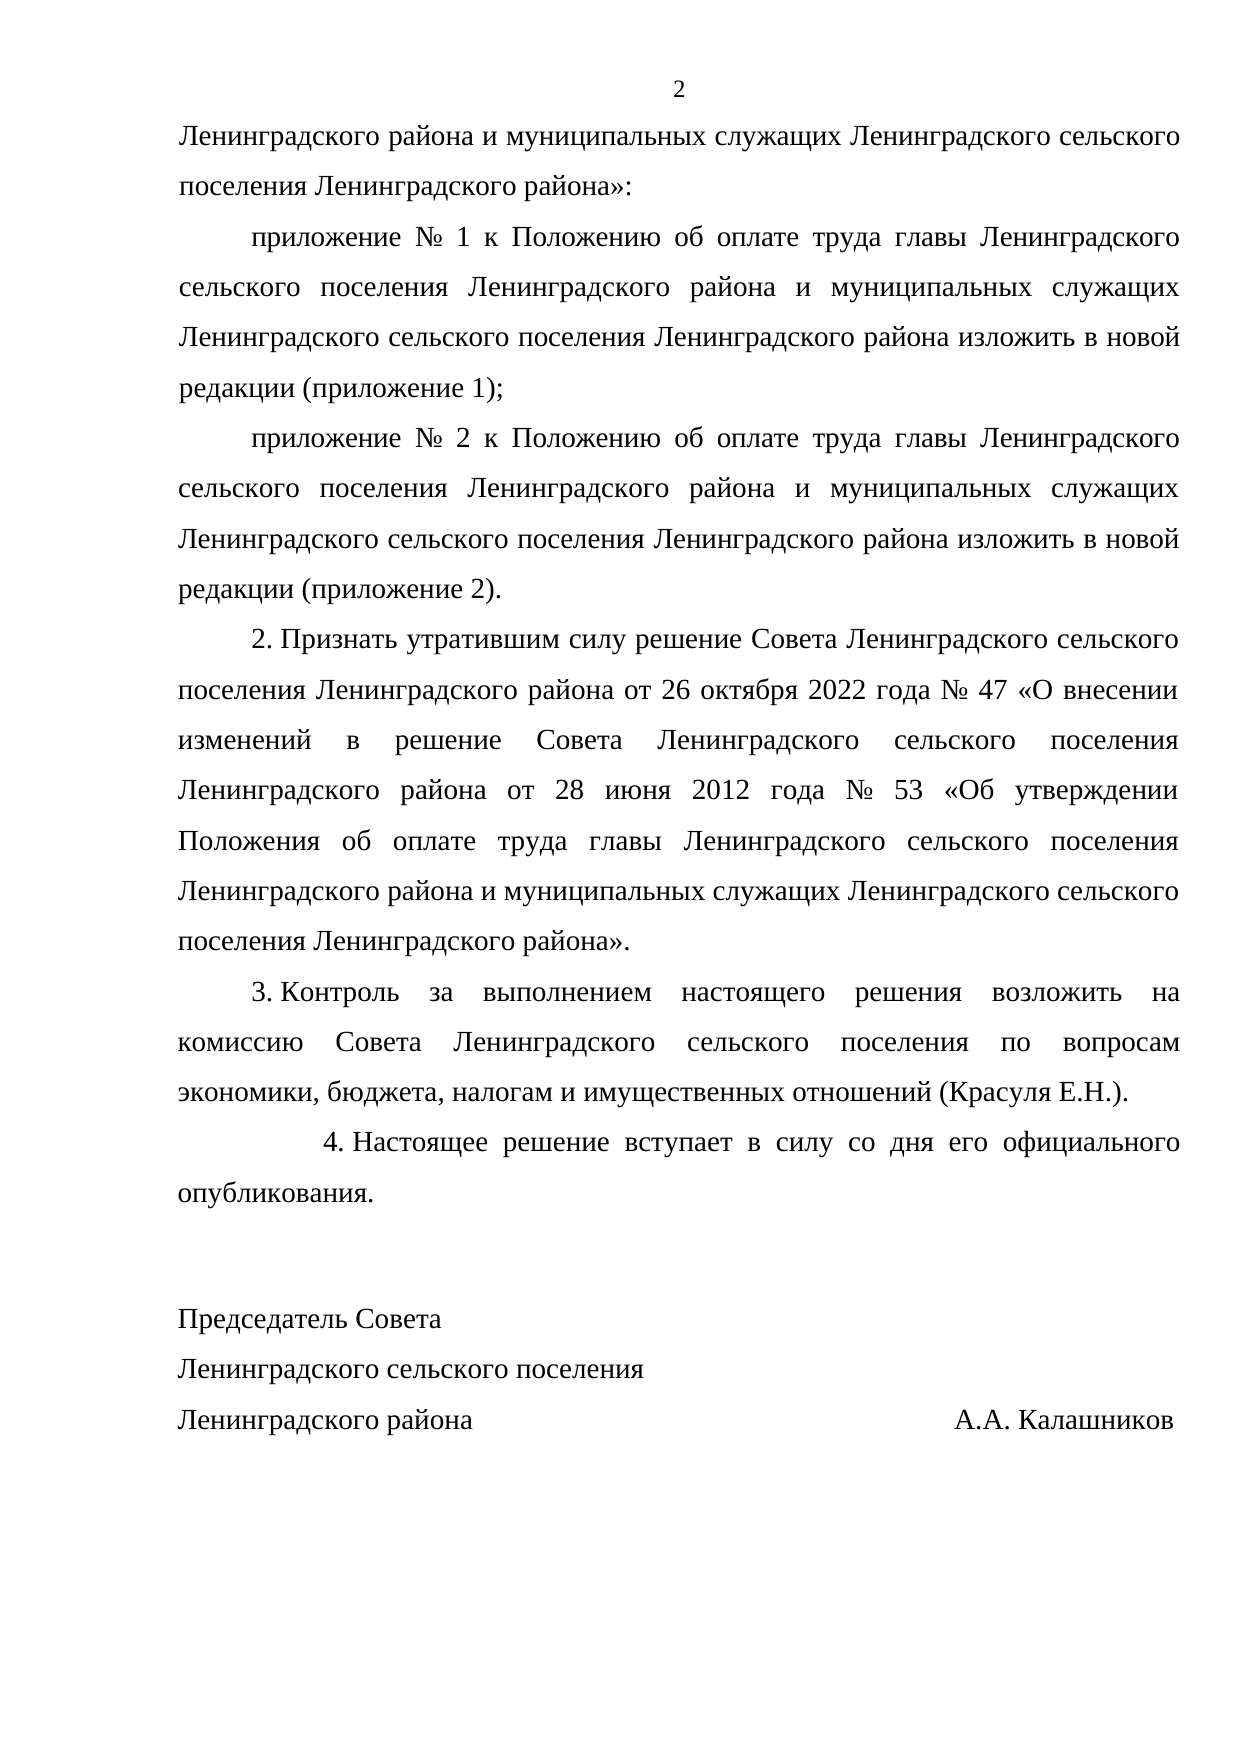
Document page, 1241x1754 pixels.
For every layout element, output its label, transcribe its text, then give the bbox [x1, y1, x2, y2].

text Ленинградского района А.А. Калашников [177, 1402, 1181, 1436]
text Ленинградского сельского поселения [177, 1352, 1181, 1385]
text приложение № 1 к Положению об оплате труда главы Ленинградского сельского поселения Ленинградского района и муниципальных служащих Ленинградского сельского поселения Ленинградского района изложить в новой редакции (приложение 1); [179, 219, 1181, 403]
text 3. Контроль за выполнением настоящего решения возложить на комиссию Совета Ленинградского сельского поселения по вопросам экономики, бюджета, налогам и имущественных отношений (Красуля Е.Н.). [177, 974, 1181, 1108]
text 2. Признать утратившим силу решение Совета Ленинградского сельского поселения Ленинградского района от 26 октября 2022 года № 47 «О внесении изменений в решение Совета Ленинградского сельского поселения Ленинградского района от 28 июня 2012 года № 53 «Об утверждении Положения об оплате труда главы Ленинградского сельского поселения Ленинградского района и муниципальных служащих Ленинградского сельского поселения Ленинградского района». [178, 621, 1180, 957]
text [179, 118, 1181, 202]
text 4. Настоящее решение вступает в силу со дня его официального опубликования. [177, 1124, 1181, 1208]
text приложение № 2 к Положению об оплате труда главы Ленинградского сельского поселения Ленинградского района и муниципальных служащих Ленинградского сельского поселения Ленинградского района изложить в новой редакции (приложение 2). [178, 420, 1180, 605]
text Председатель Совета [177, 1301, 1181, 1335]
